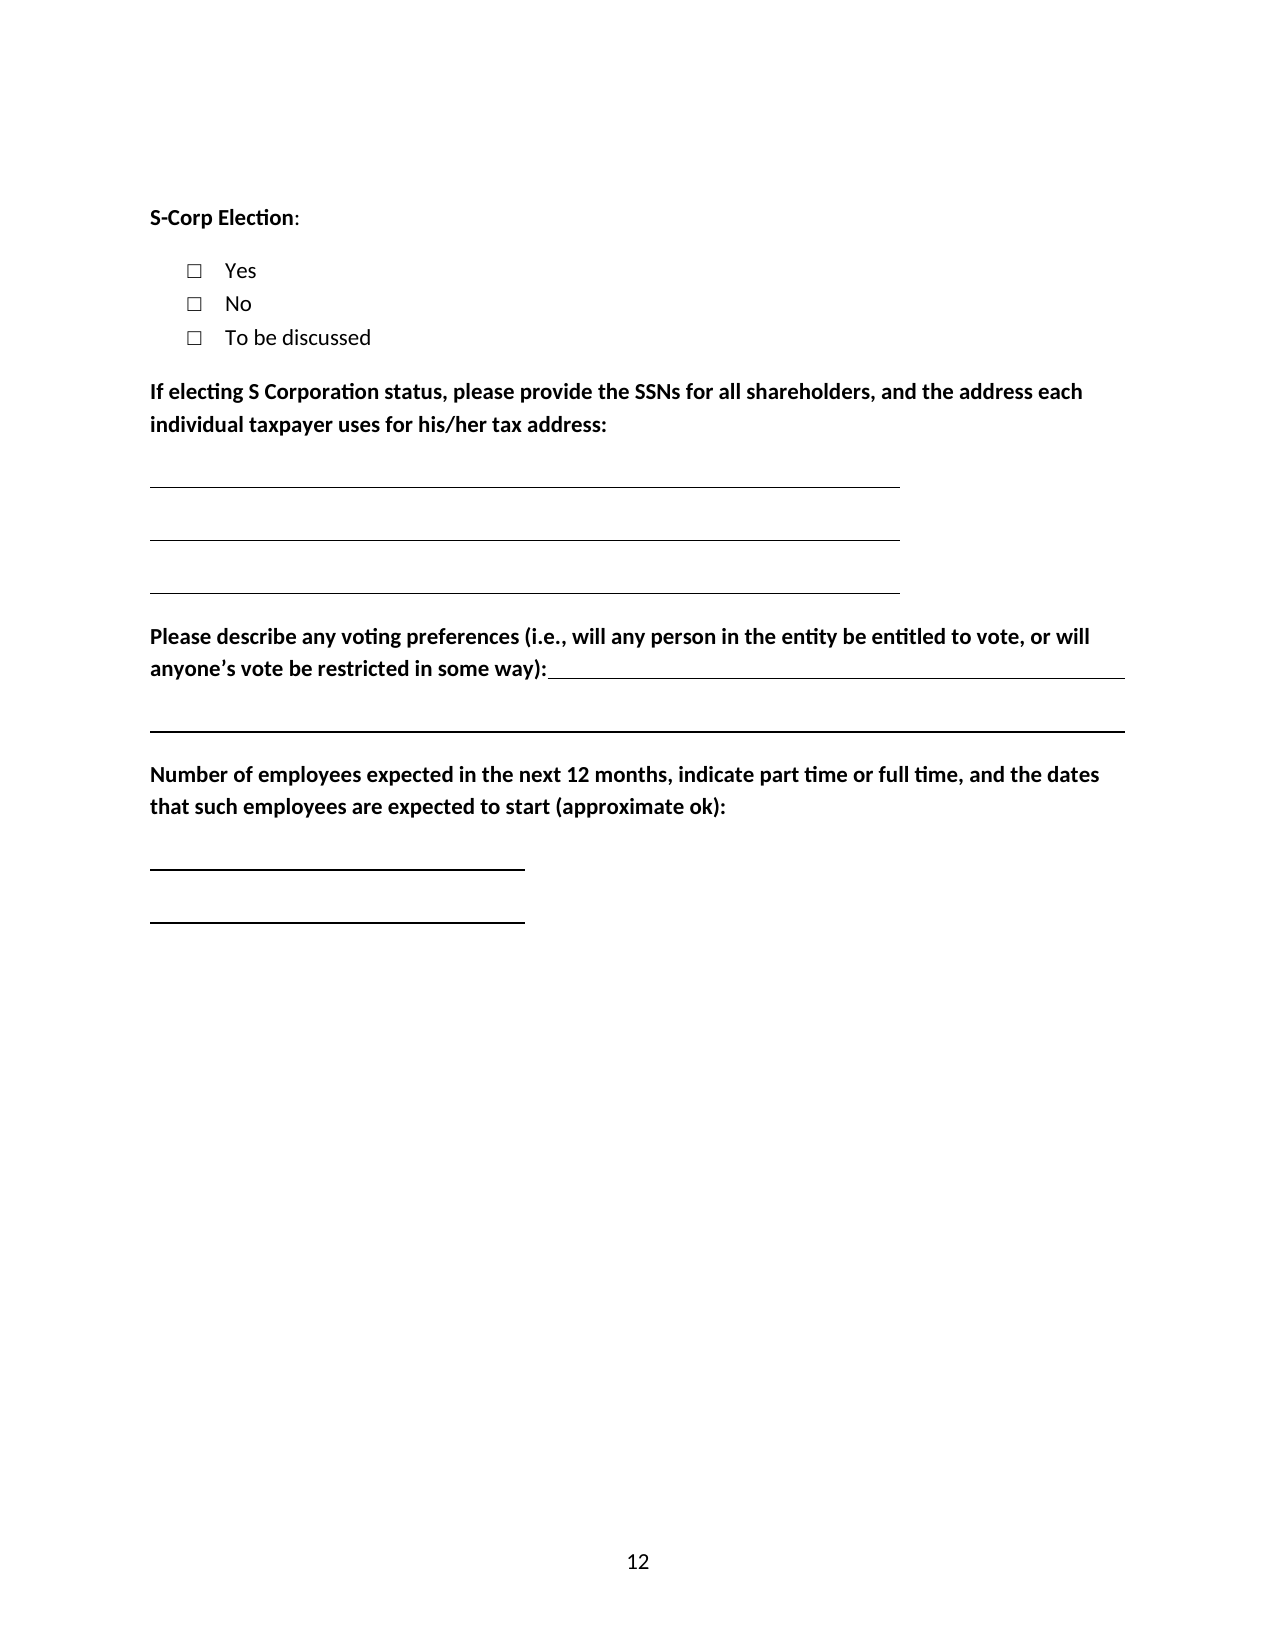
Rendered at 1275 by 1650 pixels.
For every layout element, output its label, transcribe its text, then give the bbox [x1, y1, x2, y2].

text If electing S Corporation status, please provide the SSNs for all shareholders, and the address each individual taxpayer uses for his/her tax address: [150, 377, 1125, 438]
list To be discussed [187, 323, 1125, 352]
text Please describe any voting preferences (i.e., will any person in the entity be entitled to vote, or will anyone’s vote be restricted in some way): [150, 622, 1125, 682]
list Yes [187, 256, 1125, 285]
text Number of employees expected in the next 12 months, indicate part time or full time, and the dates that such employees are expected to start (approximate ok): [150, 760, 1125, 820]
text S-Corp Election: [150, 203, 1125, 231]
list No [187, 289, 1125, 319]
